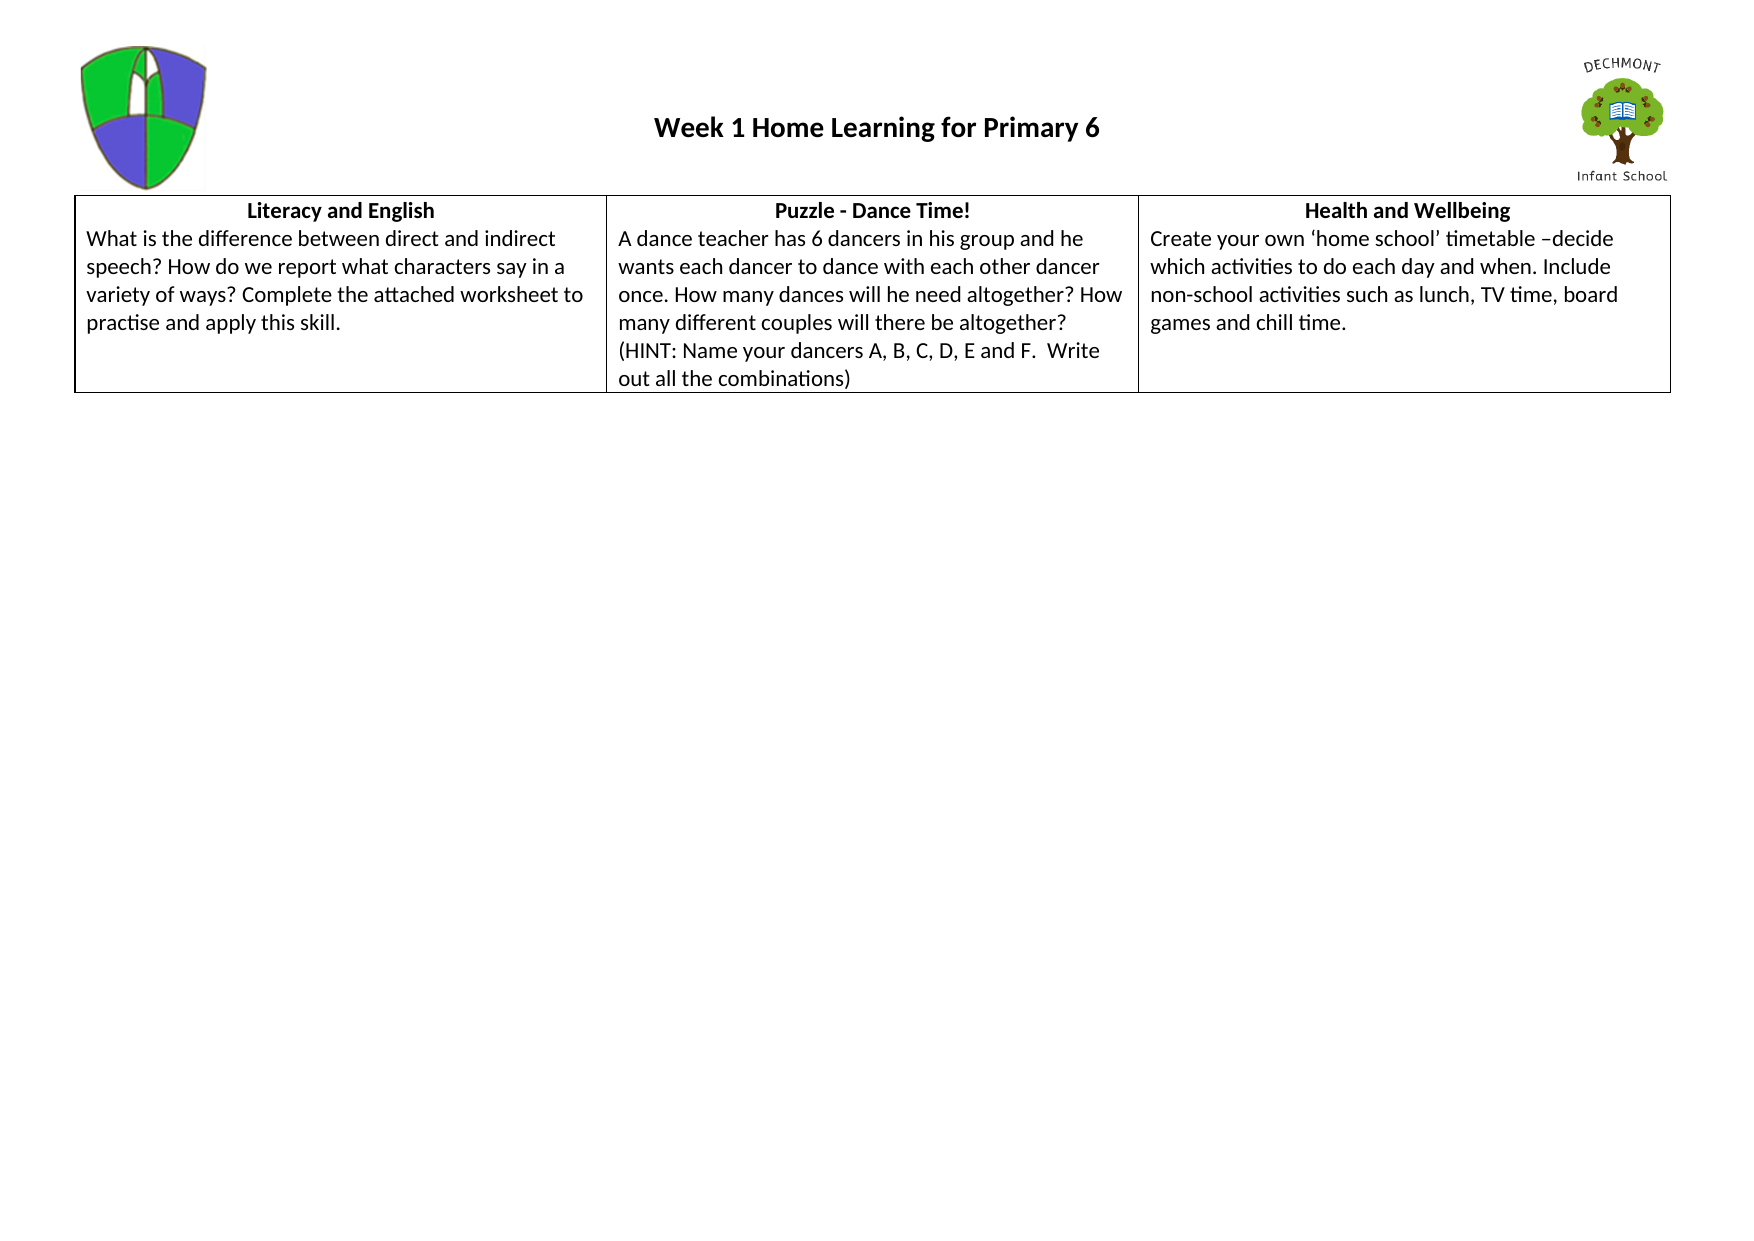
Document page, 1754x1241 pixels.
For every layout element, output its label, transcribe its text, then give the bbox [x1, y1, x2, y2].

picture [79, 46, 207, 191]
picture [1564, 46, 1677, 191]
table_cell Health and Wellbeing Create your own ‘home school’ timetable –decide which activities to do each day and when. Include non-school activities such as lunch, TV time, board games and chill time. [1139, 196, 1670, 392]
table_cell Literacy and English What is the difference between direct and indirect speech? How do we report what characters say in a variety of ways? Complete the attached worksheet to practise and apply this skill. [76, 196, 606, 392]
table_cell Puzzle - Dance Time! A dance teacher has 6 dancers in his group and he wants each dancer to dance with each other dancer once. How many dances will he need altogether? How many different couples will there be altogether? (HINT: Name your dancers A, B, C, D, E and F. Write out all the combinations) [607, 196, 1138, 392]
